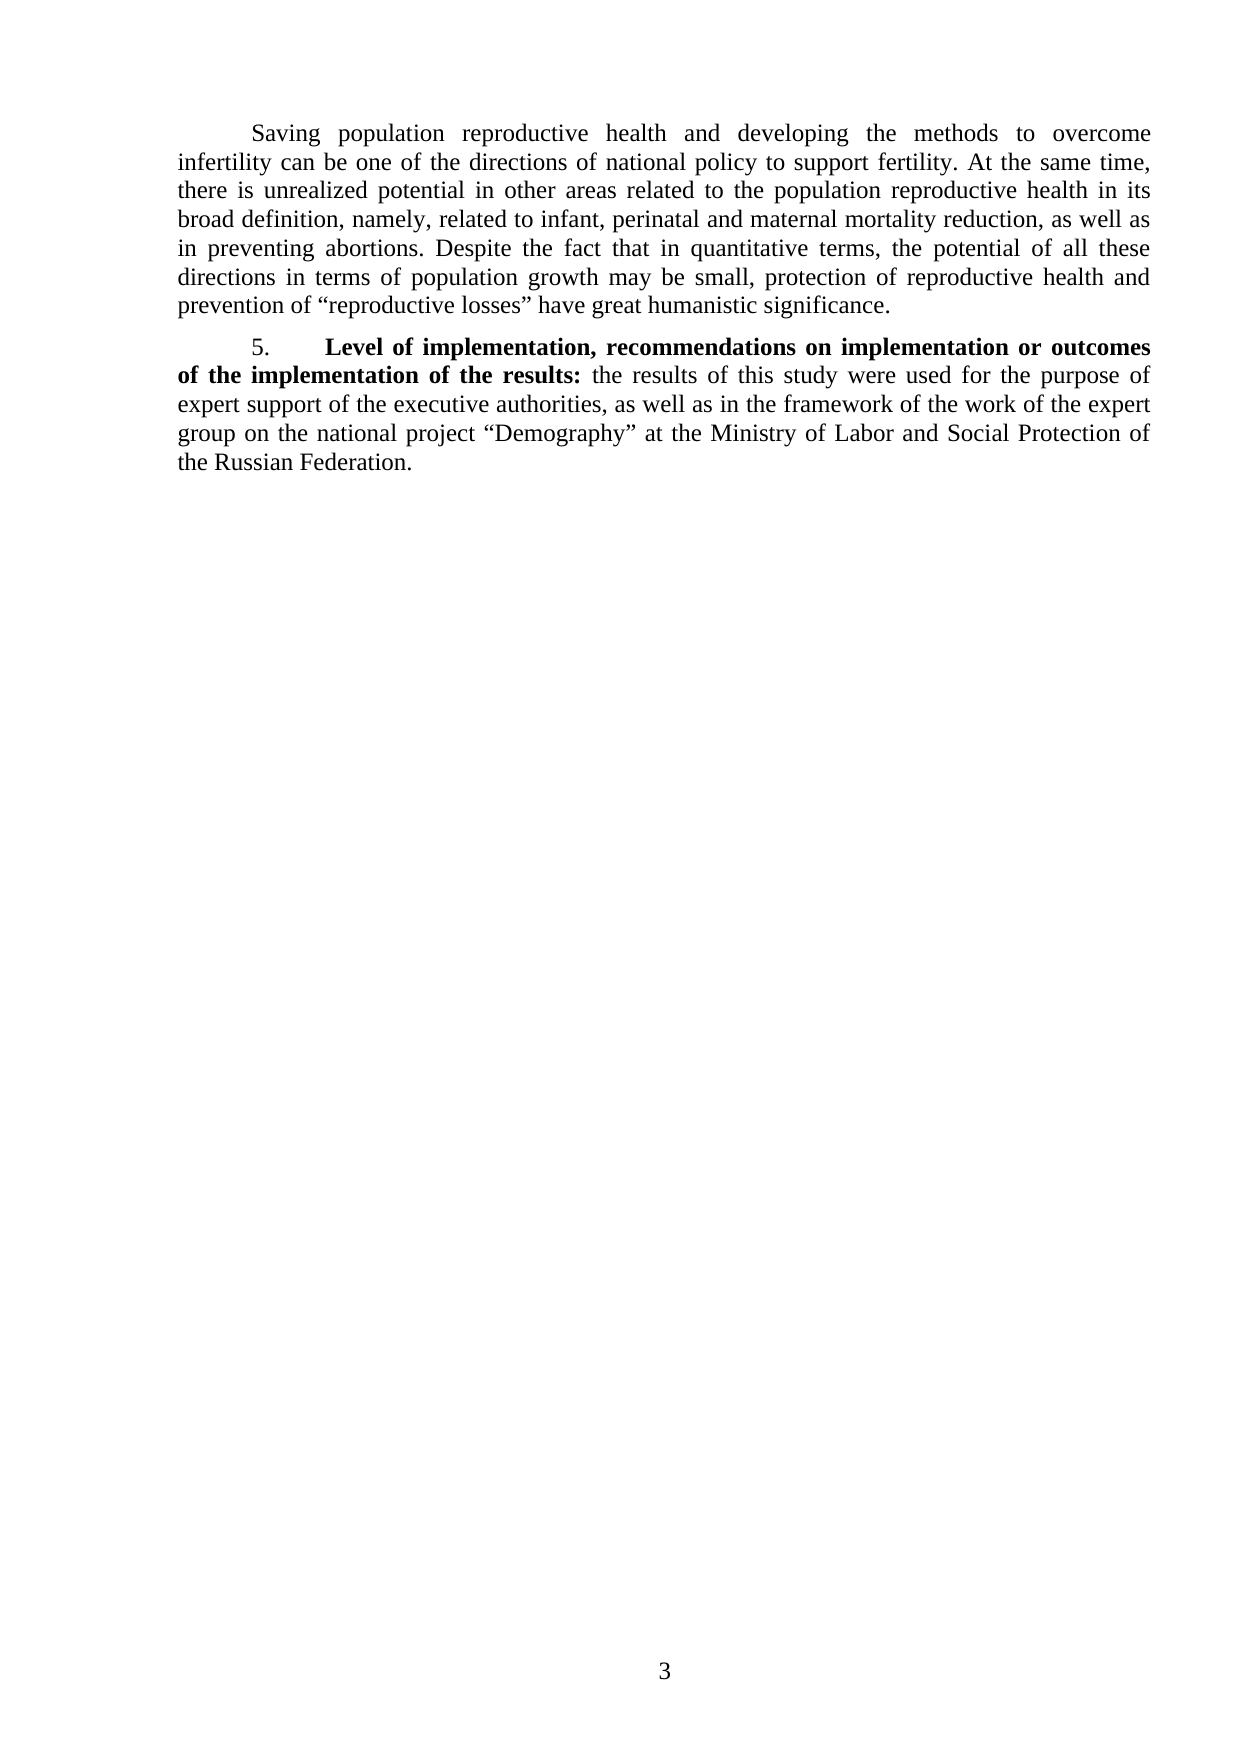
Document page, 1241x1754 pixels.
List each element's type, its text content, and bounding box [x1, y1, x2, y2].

text Saving population reproductive health and developing the methods to overcome infertility can be one of the directions of national policy to support fertility. At the same time, there is unrealized potential in other areas related to the population reproductive health in its broad definition, namely, related to infant, perinatal and maternal mortality reduction, as well as in preventing abortions. Despite the fact that in quantitative terms, the potential of all these directions in terms of population growth may be small, protection of reproductive health and prevention of “reproductive losses” have great humanistic significance. [177, 118, 1152, 319]
list Level of implementation, recommendations on implementation or outcomes of the implementation of the results: the results of this study were used for the purpose of expert support of the executive authorities, as well as in the framework of the work of the expert group on the national project “Demography” at the Ministry of Labor and Social Protection of the Russian Federation. [177, 332, 1152, 476]
